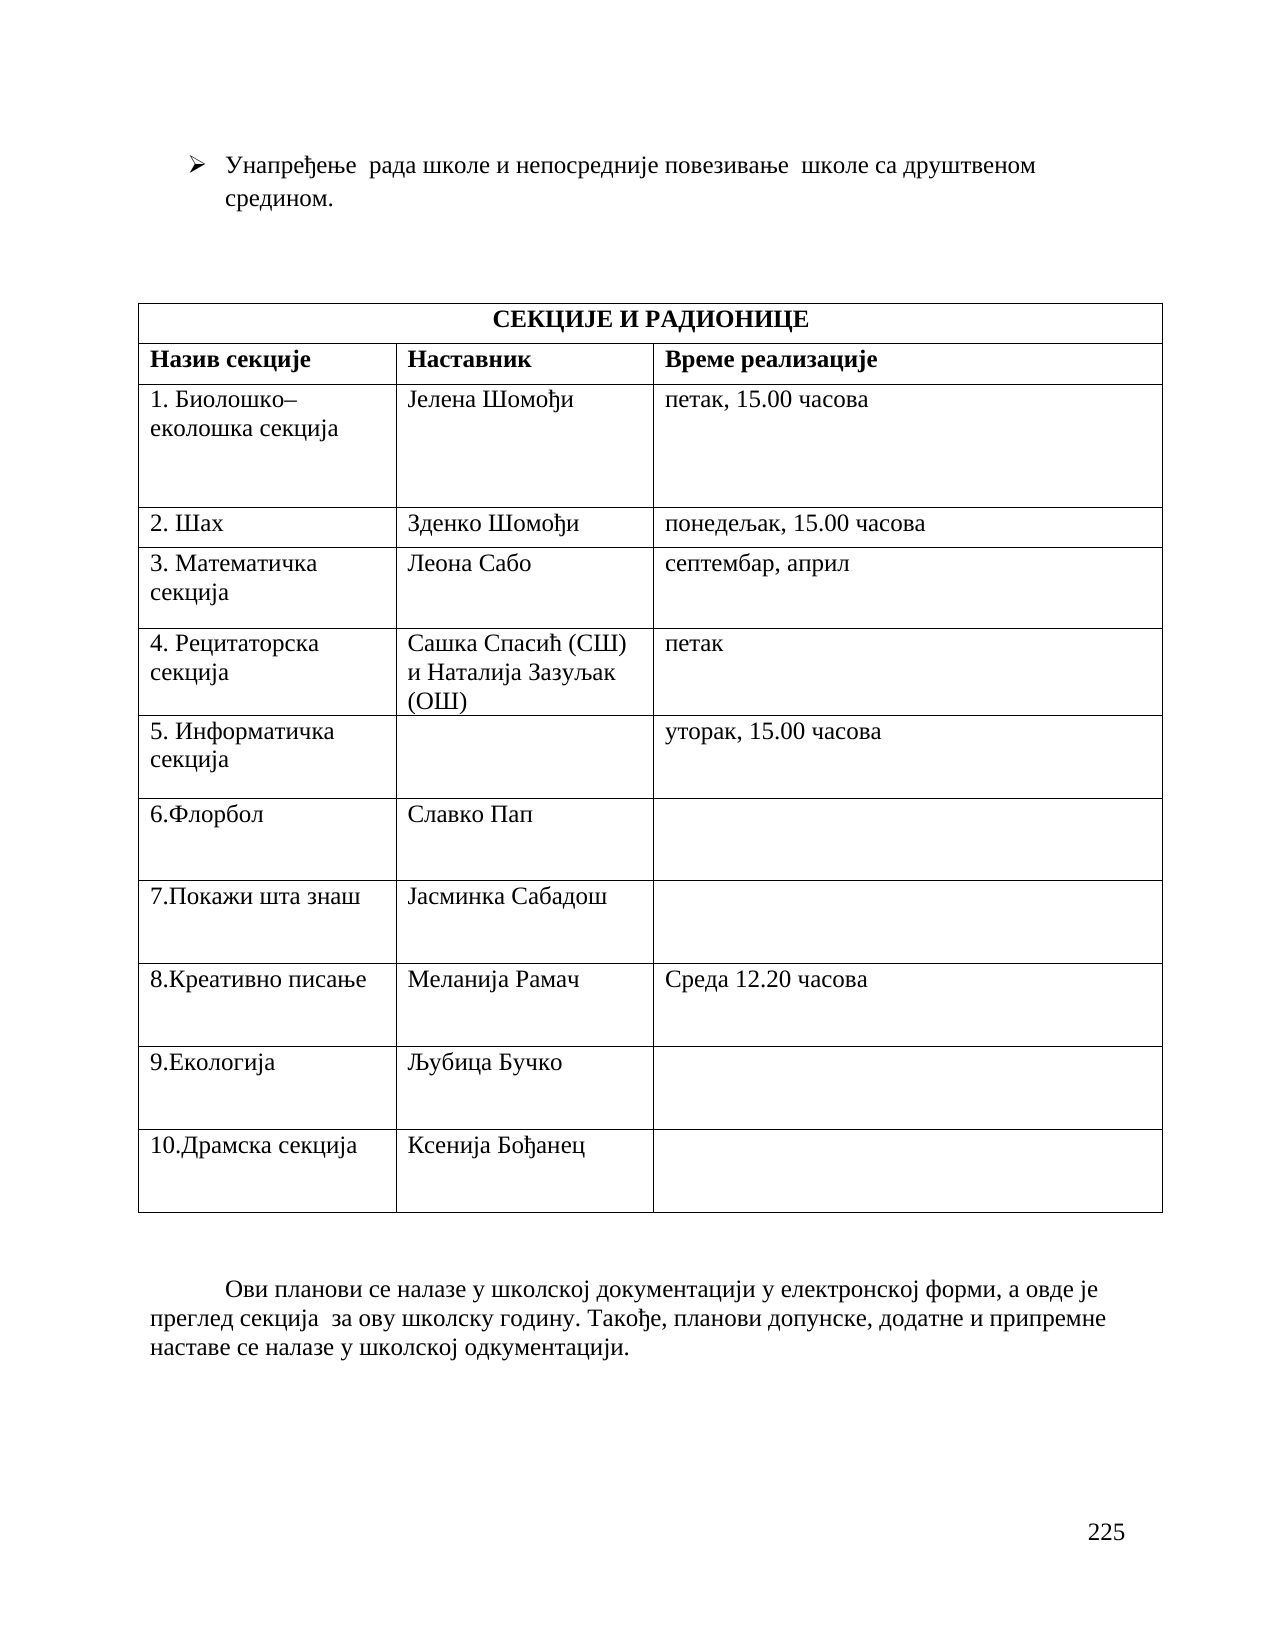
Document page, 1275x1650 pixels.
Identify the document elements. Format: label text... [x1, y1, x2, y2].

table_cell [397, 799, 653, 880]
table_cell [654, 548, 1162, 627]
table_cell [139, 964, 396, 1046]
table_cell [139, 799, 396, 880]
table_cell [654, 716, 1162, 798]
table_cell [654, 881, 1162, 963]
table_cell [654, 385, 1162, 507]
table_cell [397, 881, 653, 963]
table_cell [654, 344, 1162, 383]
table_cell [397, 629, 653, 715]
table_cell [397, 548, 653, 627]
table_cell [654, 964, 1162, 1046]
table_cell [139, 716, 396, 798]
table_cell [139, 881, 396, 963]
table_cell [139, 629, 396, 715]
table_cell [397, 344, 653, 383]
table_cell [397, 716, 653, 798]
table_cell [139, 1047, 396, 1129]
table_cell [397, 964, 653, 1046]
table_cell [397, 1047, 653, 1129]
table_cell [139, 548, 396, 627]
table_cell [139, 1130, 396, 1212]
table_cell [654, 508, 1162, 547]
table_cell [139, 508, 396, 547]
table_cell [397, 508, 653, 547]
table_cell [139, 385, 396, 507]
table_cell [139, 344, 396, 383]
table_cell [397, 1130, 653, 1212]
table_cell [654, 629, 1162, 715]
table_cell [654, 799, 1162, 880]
text Ови планови се налазе у школској документацији у електронској форми, а овде је преглед секција за ову школску годину. Такође, планови допунске, додатне и припремне наставе се налазе у школској одкументацији. [150, 1274, 1125, 1361]
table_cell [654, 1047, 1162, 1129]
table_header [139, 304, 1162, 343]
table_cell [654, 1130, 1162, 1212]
list Унапређење рада школе и непосредније повезивање школе са друштвеном средином. [187, 150, 1125, 212]
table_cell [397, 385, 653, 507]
